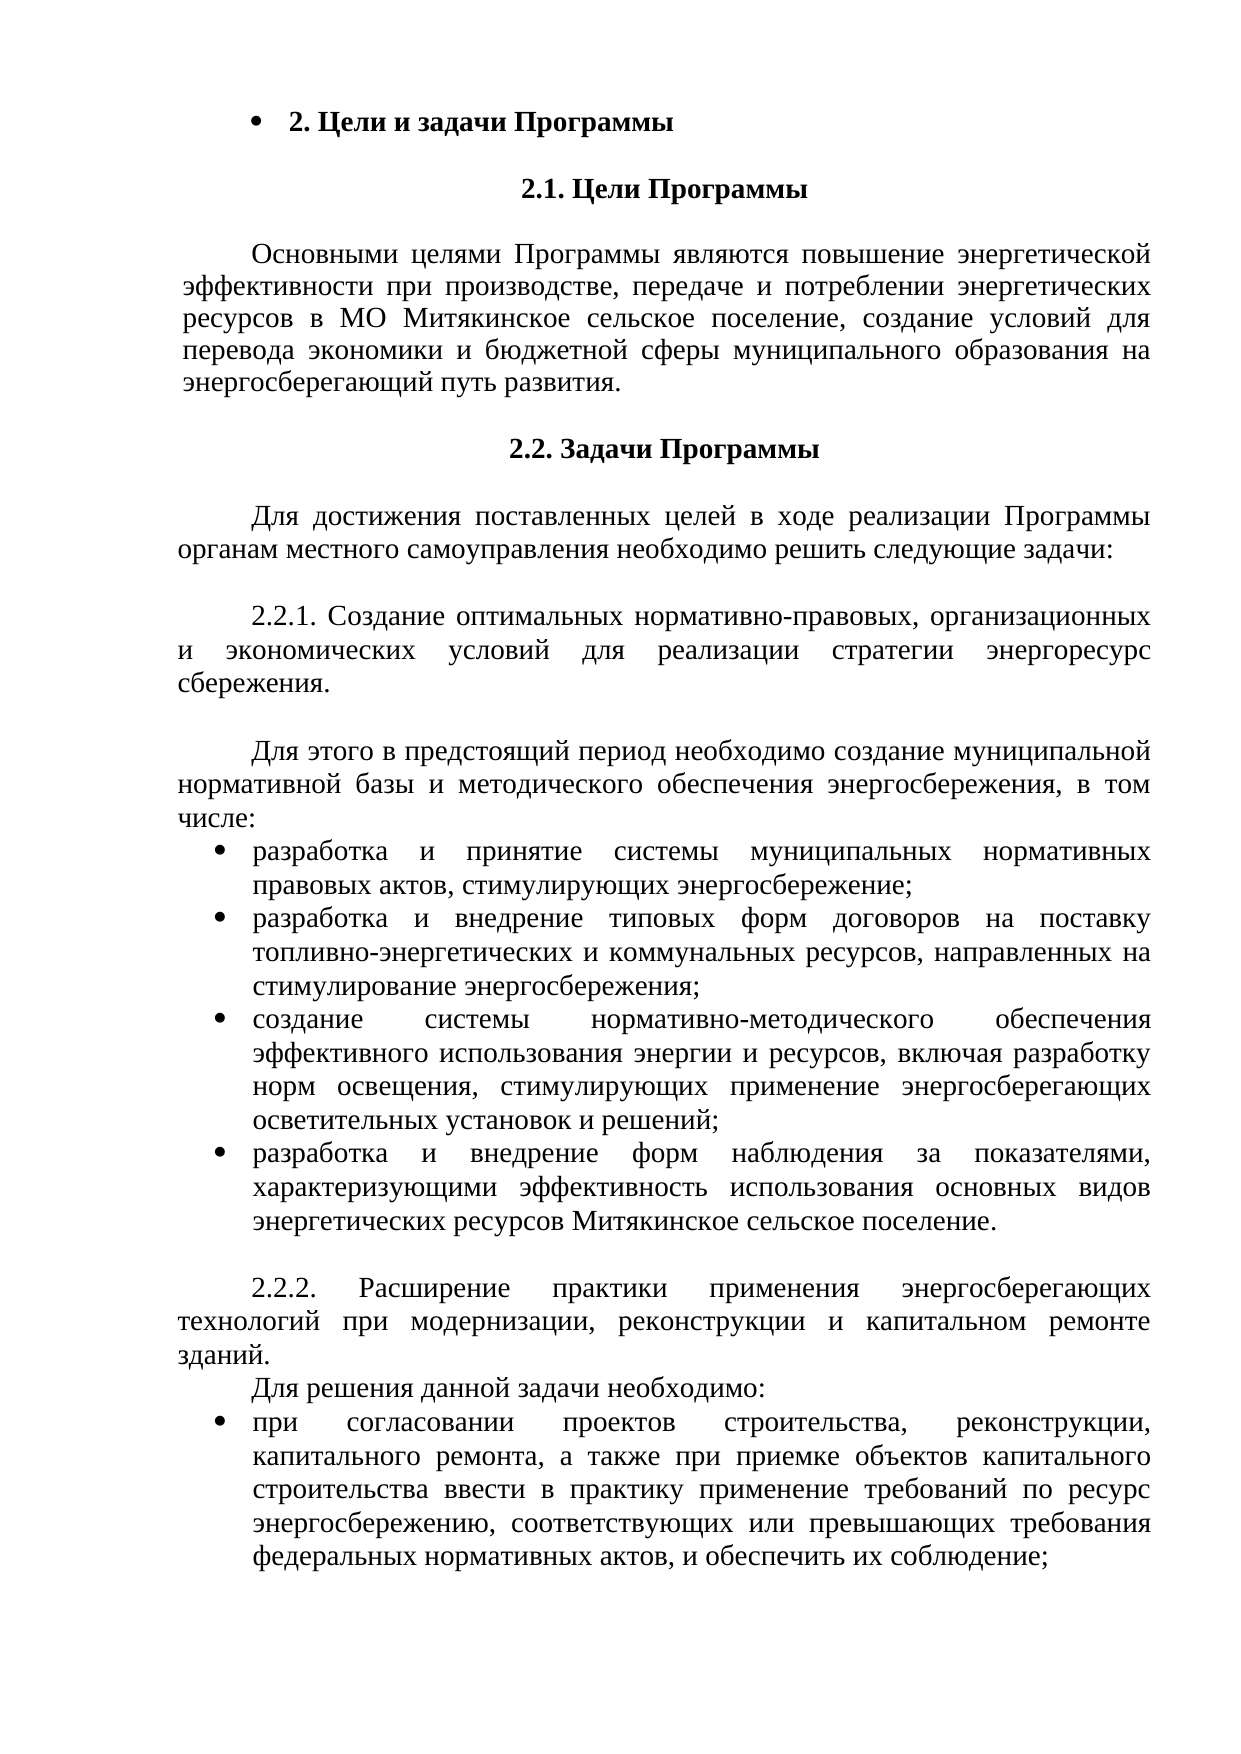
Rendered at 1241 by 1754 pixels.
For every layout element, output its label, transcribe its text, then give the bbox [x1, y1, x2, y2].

list разработка и внедрение типовых форм договоров на поставку топливно-энергетических и коммунальных ресурсов, направленных на стимулирование энергосбережения; [215, 901, 1152, 1001]
text 2.2.2. Расширение практики применения энергосберегающих технологий при модернизации, реконструкции и капитальном ремонте зданий. [177, 1270, 1152, 1370]
text Основными целями Программы являются повышение энергетической эффективности при производстве, передаче и потреблении энергетических ресурсов в МО Митякинское сельское поселение, создание условий для перевода экономики и бюджетной сферы муниципального образования на энергосберегающий путь развития. [182, 238, 1152, 397]
text Для достижения поставленных целей в ходе реализации Программы органам местного самоуправления необходимо решить следующие задачи: [177, 498, 1152, 565]
list создание системы нормативно-методического обеспечения эффективного использования энергии и ресурсов, включая разработку норм освещения, стимулирующих применение энергосберегающих осветительных установок и решений; [215, 1001, 1152, 1136]
text Для решения данной задачи необходимо: [177, 1370, 1152, 1404]
list 2. Цели и задачи Программы [251, 104, 1152, 137]
text 2.1. Цели Программы [177, 171, 1152, 204]
text 2.2. Задачи Программы [177, 431, 1152, 464]
list при согласовании проектов строительства, реконструкции, капитального ремонта, а также при приемке объектов капитального строительства ввести в практику применение требований по ресурс энергосбережению, соответствующих или превышающих требования федеральных нормативных актов, и обеспечить их соблюдение; [215, 1404, 1152, 1572]
text 2.2.1. Создание оптимальных нормативно-правовых, организационных и экономических условий для реализации стратегии энергоресурс сбережения. [177, 598, 1152, 699]
text Для этого в предстоящий период необходимо создание муниципальной нормативной базы и методического обеспечения энергосбережения, в том числе: [177, 733, 1152, 833]
list разработка и внедрение форм наблюдения за показателями, характеризующими эффективность использования основных видов энергетических ресурсов Митякинское сельское поселение. [215, 1136, 1152, 1236]
list разработка и принятие системы муниципальных нормативных правовых актов, стимулирующих энергосбережение; [215, 833, 1152, 901]
